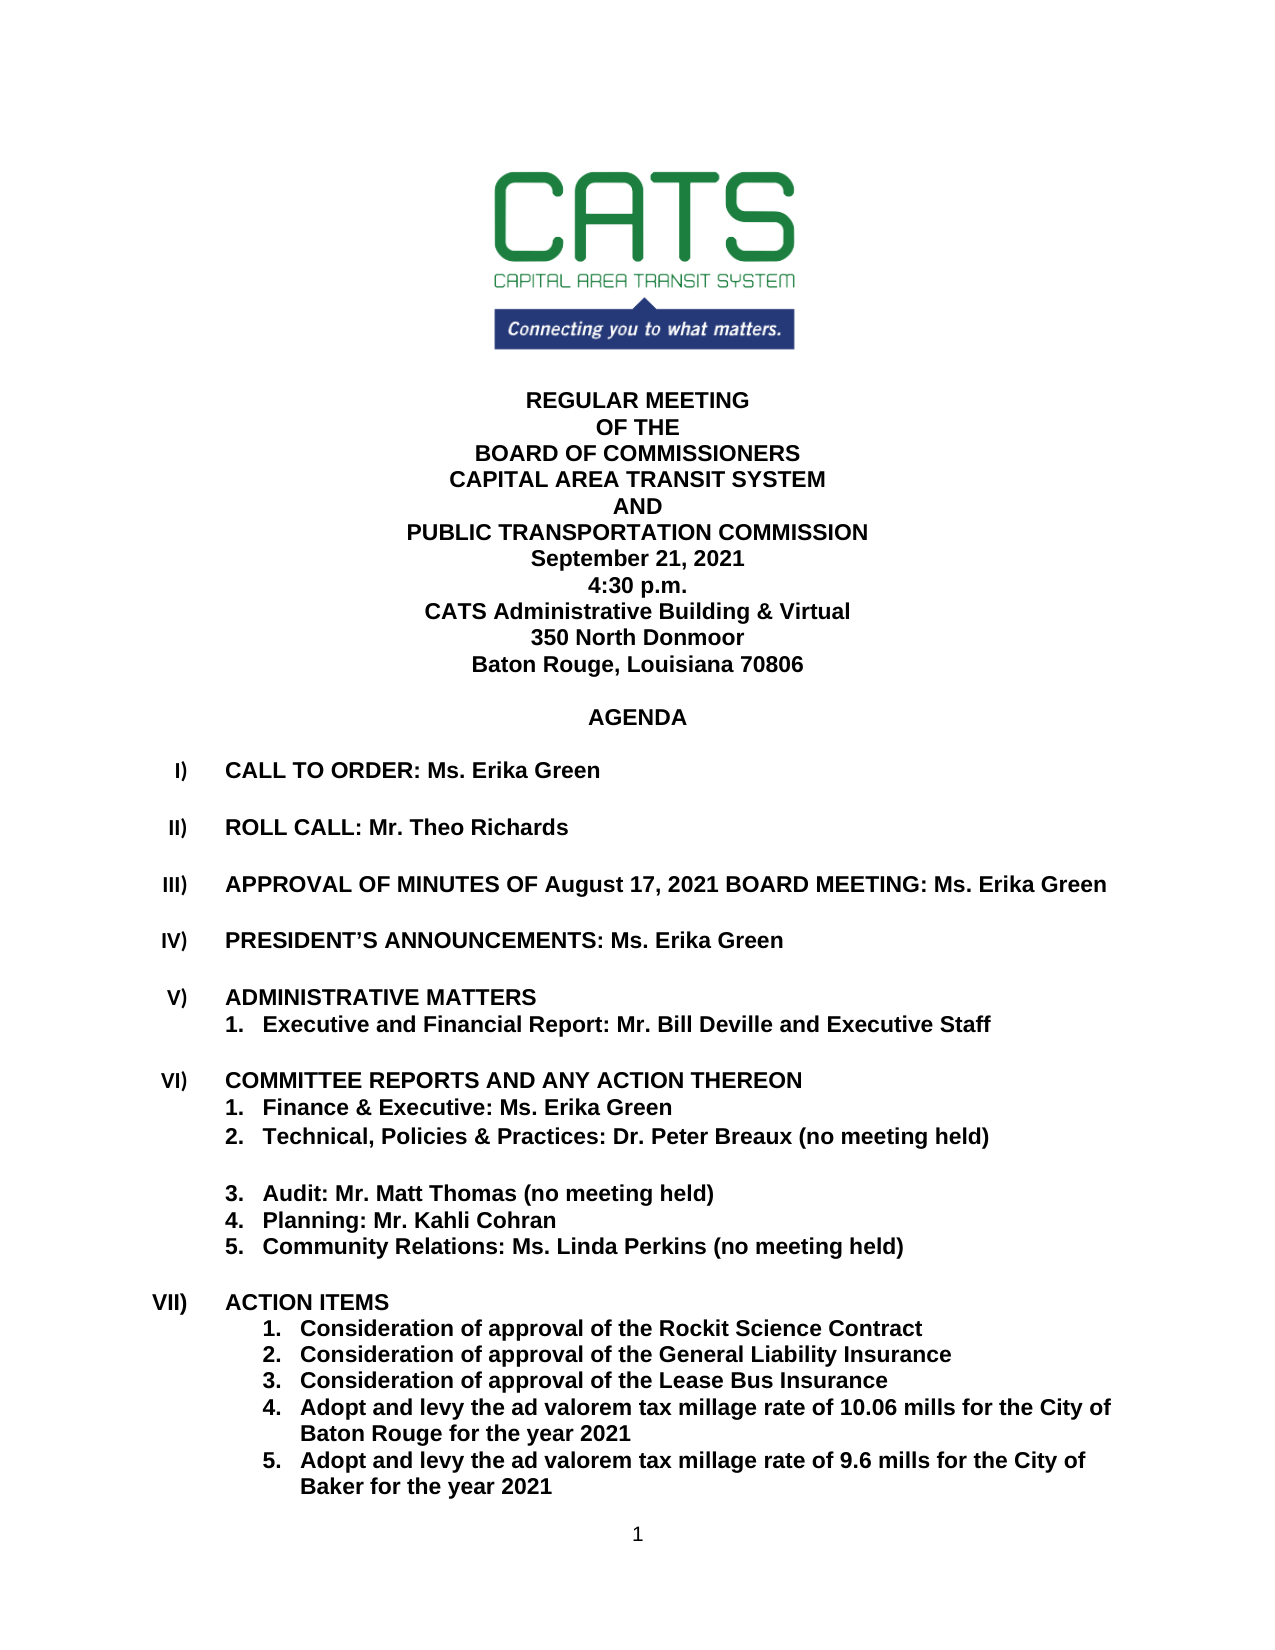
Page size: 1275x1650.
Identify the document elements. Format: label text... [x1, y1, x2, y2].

picture [493, 170, 796, 351]
subtitle OF THE [150, 413, 1125, 440]
text BOARD OF COMMISSIONERS [150, 440, 1125, 466]
list Consideration of approval of the Rockit Science Contract [262, 1315, 1125, 1341]
list Executive and Financial Report: Mr. Bill Deville and Executive Staff [225, 1011, 1125, 1038]
text 4:30 p.m. [150, 572, 1125, 598]
list Community Relations: Ms. Linda Perkins (no meeting held) [225, 1233, 1125, 1260]
list ACTION ITEMS [187, 1288, 1125, 1315]
text CATS Administrative Building & Virtual [150, 598, 1125, 624]
text 350 North Donmoor [150, 624, 1125, 651]
list PRESIDENT’S ANNOUNCEMENTS: Ms. Erika Green [187, 926, 1125, 954]
subtitle September 21, 2021 [150, 545, 1125, 572]
text CAPITAL AREA TRANSIT SYSTEM [150, 466, 1125, 493]
list APPROVAL OF MINUTES OF August 17, 2021 BOARD MEETING: Ms. Erika Green [187, 870, 1125, 898]
list COMMITTEE REPORTS AND ANY ACTION THEREON [187, 1066, 1125, 1094]
list Planning: Mr. Kahli Cohran [225, 1207, 1125, 1233]
list Finance & Executive: Ms. Erika Green [225, 1094, 1125, 1121]
list Consideration of approval of the General Liability Insurance [262, 1341, 1125, 1367]
list ADMINISTRATIVE MATTERS [187, 983, 1125, 1011]
subtitle REGULAR MEETING [150, 387, 1125, 413]
list Adopt and levy the ad valorem tax millage rate of 10.06 mills for the City of Baton Rouge for the year 2021 [262, 1394, 1125, 1447]
list Consideration of approval of the Lease Bus Insurance [262, 1367, 1125, 1394]
text Baton Rouge, Louisiana 70806 [150, 651, 1125, 677]
list Audit: Mr. Matt Thomas (no meeting held) [225, 1178, 1125, 1207]
list ROLL CALL: Mr. Theo Richards [187, 813, 1125, 841]
list Adopt and levy the ad valorem tax millage rate of 9.6 mills for the City of Baker for the year 2021 [262, 1447, 1125, 1499]
list Technical, Policies & Practices: Dr. Peter Breaux (no meeting held) [225, 1121, 1125, 1178]
subtitle AGENDA [150, 703, 1125, 730]
text PUBLIC TRANSPORTATION COMMISSION [150, 519, 1125, 545]
list CALL TO ORDER: Ms. Erika Green [187, 756, 1125, 784]
text AND [150, 493, 1125, 519]
